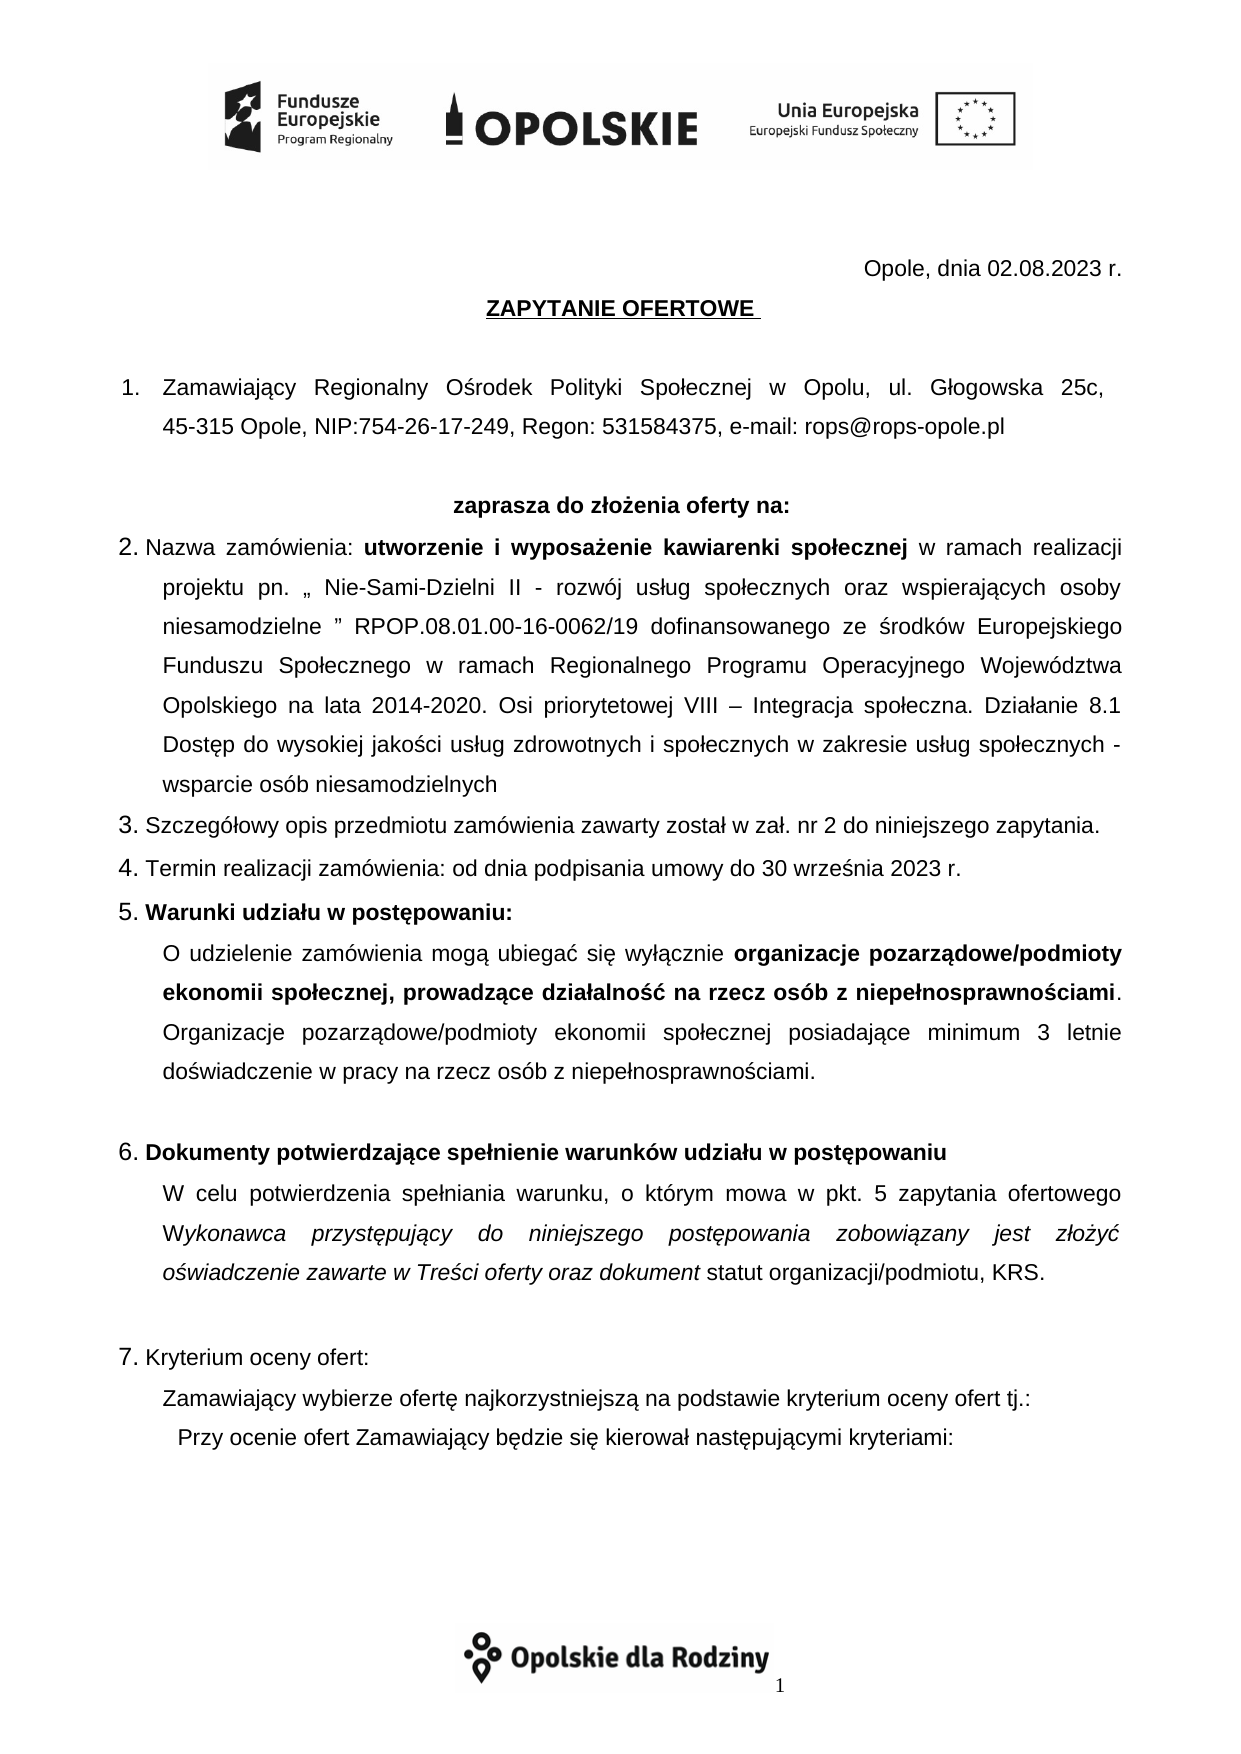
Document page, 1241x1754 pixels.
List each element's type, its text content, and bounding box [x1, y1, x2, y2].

list Dokumenty potwierdzające spełnienie warunków udziału w postępowaniu [118, 1137, 1122, 1166]
list Termin realizacji zamówienia: od dnia podpisania umowy do 30 września 2023 r. [118, 853, 1122, 882]
text O udzielenie zamówienia mogą ubiegać się wyłącznie organizacje pozarządowe/podmioty ekonomii społecznej, prowadzące działalność na rzecz osób z niepełnosprawnościami. Organizacje pozarządowe/podmioty ekonomii społecznej posiadające minimum 3 letnie doświadczenie w pracy na rzecz osób z niepełnosprawnościami. [162, 940, 1122, 1084]
list Warunki udziału w postępowaniu: [118, 897, 1122, 925]
list Nazwa zamówienia: utworzenie i wyposażenie kawiarenki społecznej w ramach realizacji projektu pn. „ Nie-Sami-Dzielni II - rozwój usług społecznych oraz wspierających osoby niesamodzielne ” RPOP.08.01.00-16-0062/19 dofinansowanego ze środków Europejskiego Funduszu Społecznego w ramach Regionalnego Programu Operacyjnego Województwa Opolskiego na lata 2014-2020. Osi priorytetowej VIII – Integracja społeczna. Działanie 8.1 Dostęp do wysokiej jakości usług zdrowotnych i społecznych w zakresie usług społecznych - wsparcie osób niesamodzielnych [118, 532, 1122, 797]
text 1. Zamawiający Regionalny Ośrodek Polityki Społecznej w Opolu, ul. Głogowska 25c, 45-315 Opole, NIP:754-26-17-249, Regon: 531584375, e-mail: rops@rops-opole.pl [121, 374, 1122, 439]
list Szczegółowy opis przedmiotu zamówienia zawarty został w zał. nr 2 do niniejszego zapytania. [118, 810, 1122, 839]
picture [455, 1623, 775, 1693]
text W celu potwierdzenia spełniania warunku, o którym mowa w pkt. 5 zapytania ofertowego Wykonawca przystępujący do niniejszego postępowania zobowiązany jest złożyć oświadczenie zawarte w Treści oferty oraz dokument statut organizacji/podmiotu, KRS. [162, 1180, 1122, 1286]
text Zamawiający wybierze ofertę najkorzystniejszą na podstawie kryterium oceny ofert tj.: [162, 1385, 1122, 1411]
text Opole, dnia 02.08.2023 r. [118, 218, 1122, 282]
list Kryterium oceny ofert: [118, 1342, 1122, 1371]
picture [207, 63, 1033, 170]
text zaprasza do złożenia oferty na: [121, 492, 1122, 518]
text Przy ocenie ofert Zamawiający będzie się kierował następującymi kryteriami: [177, 1424, 1122, 1451]
text ZAPYTANIE OFERTOWE [118, 295, 1122, 321]
